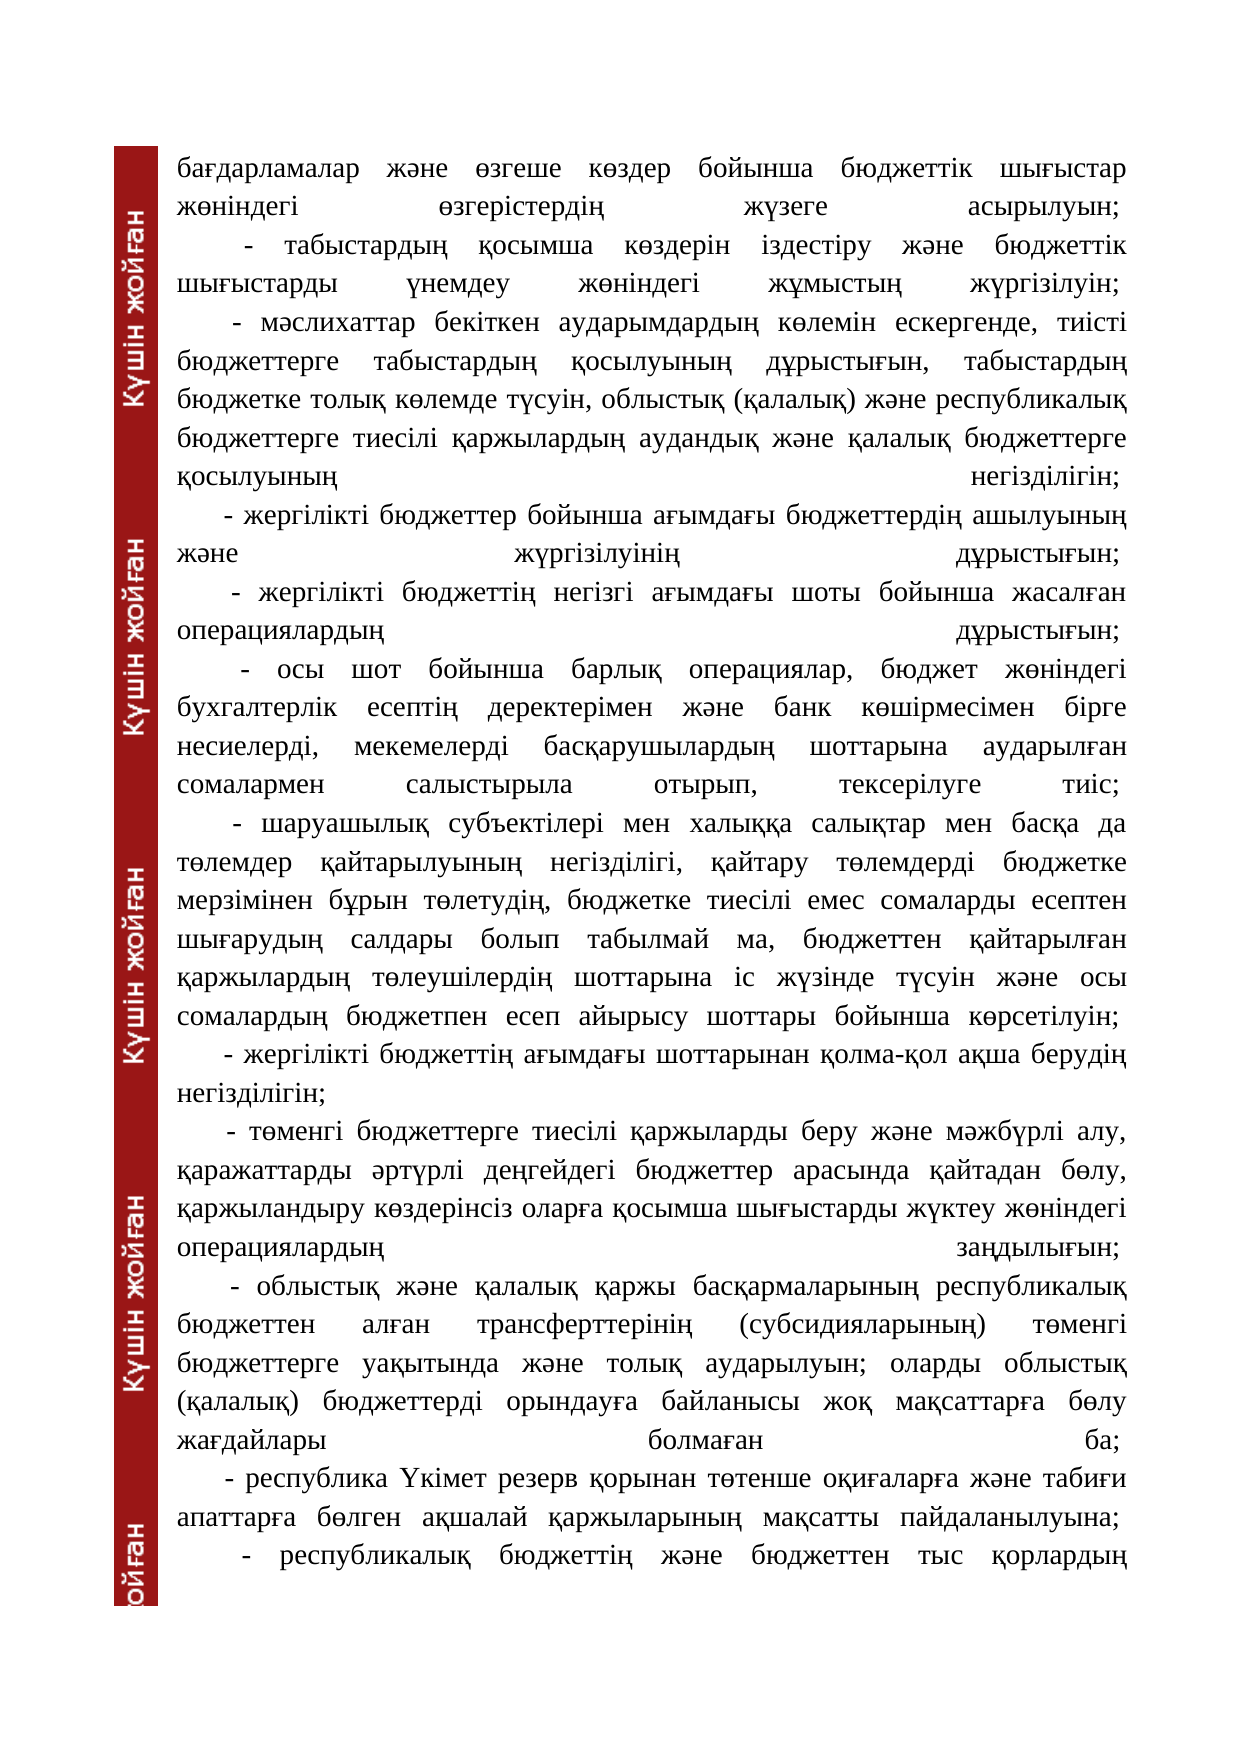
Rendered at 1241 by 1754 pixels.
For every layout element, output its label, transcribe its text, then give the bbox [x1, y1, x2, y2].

picture [114, 146, 158, 150]
picture [114, 1571, 158, 1606]
